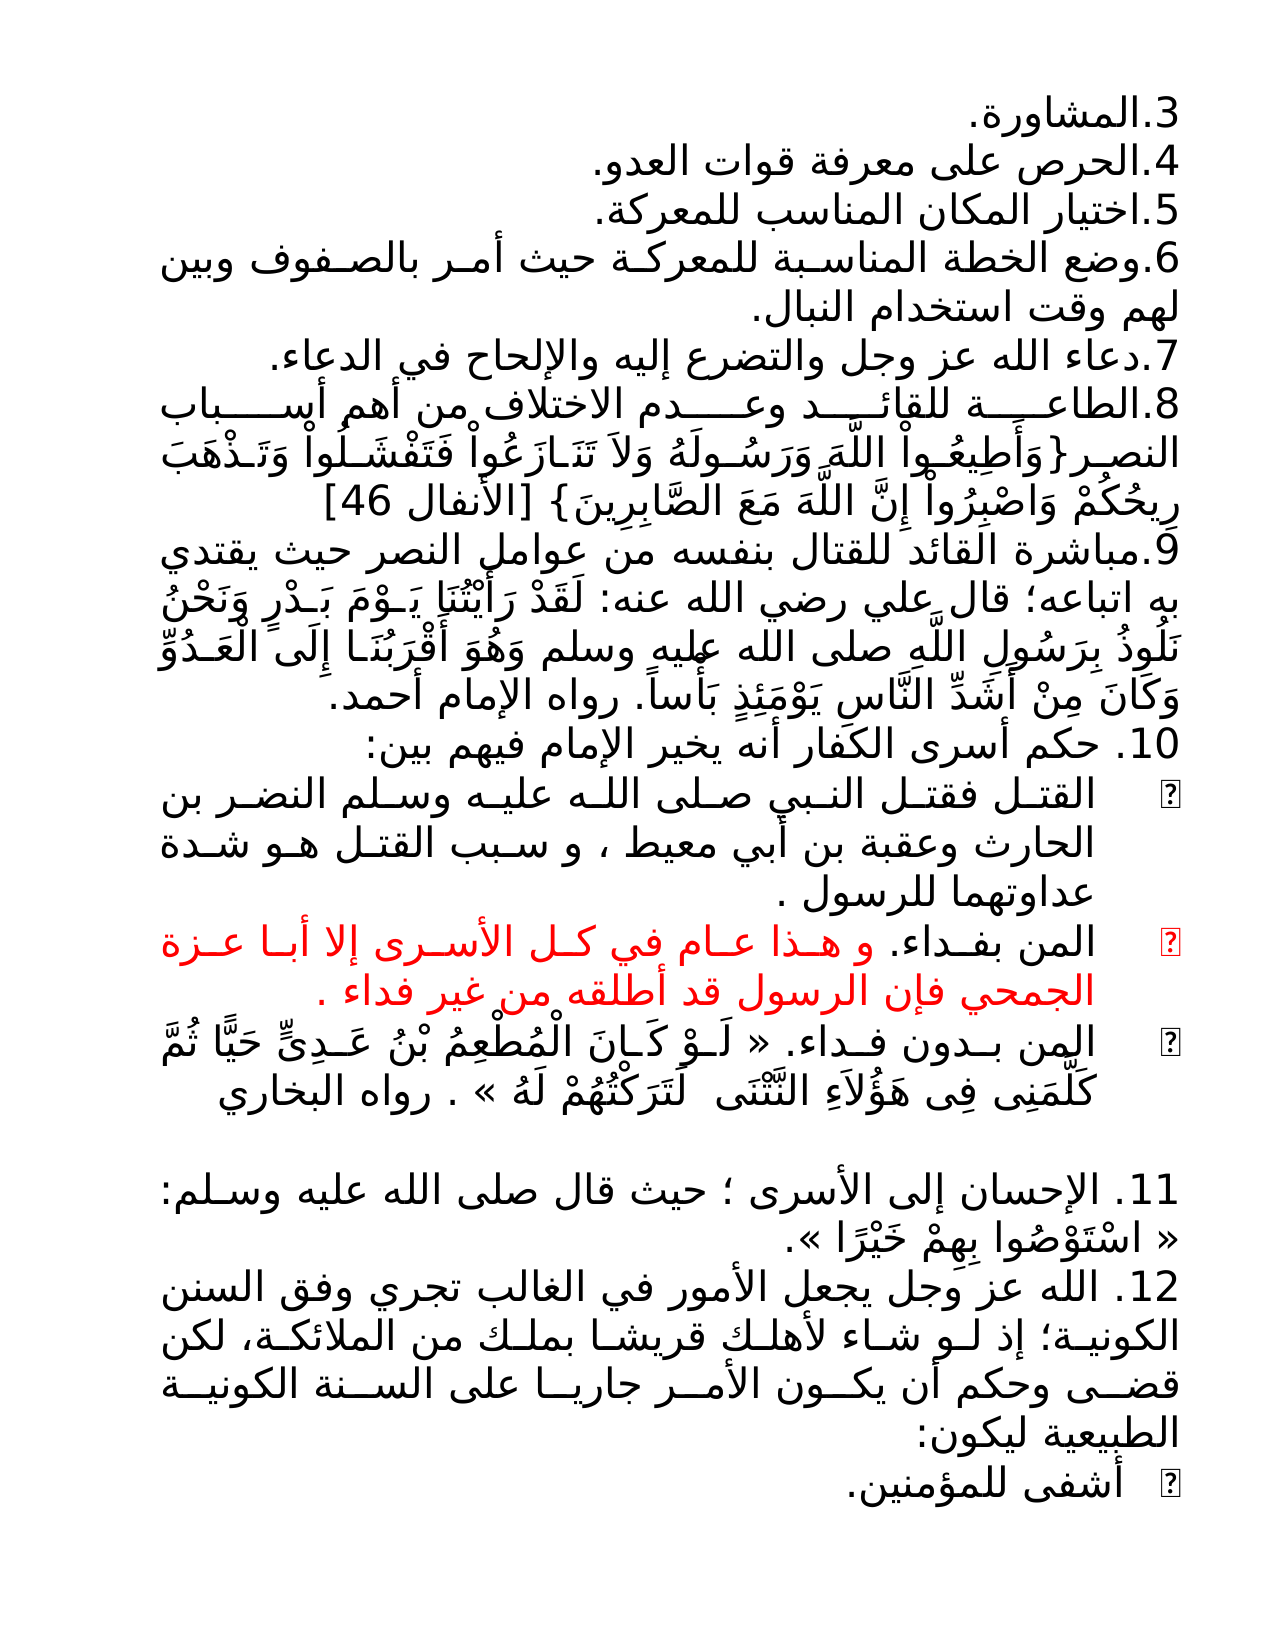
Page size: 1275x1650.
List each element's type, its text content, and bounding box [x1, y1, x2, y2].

list المن بدون فداء. « لَوْ كَانَ الْمُطْعِمُ بْنُ عَدِىٍّ حَيًّا ثُمَّ كَلَّمَنِى فِى هَؤُلاَءِ النَّتْنَى لَتَرَكْتُهُمْ لَهُ » . رواه البخاري [160, 1016, 1181, 1115]
text 9.مباشرة القائد للقتال بنفسه من عوامل النصر حيث يقتدي به اتباعه؛ قال علي رضي الله عنه: لَقَدْ رَأَيْتُنَا يَوْمَ بَدْرٍ وَنَحْنُ نَلُوذُ بِرَسُولِ اللَّهِ صلى الله عليه وسلم وَهُوَ أَقْرَبُنَا إِلَى الْعَدُوِّ وَكَانَ مِنْ أَشَدِّ النَّاسِ يَوْمَئِذٍ بَأْساً. رواه الإمام أحمد. [160, 526, 1181, 720]
text 12. الله عز وجل يجعل الأمور في الغالب تجري وفق السنن الكونية؛ إذ لو شاء لأهلك قريشا بملك من الملائكة، لكن قضى وحكم أن يكون الأمر جاريا على السنة الكونية الطبيعية ليكون: [160, 1263, 1181, 1457]
text 10. حكم أسرى الكفار أنه يخير الإمام فيهم بين: [160, 720, 1181, 768]
text 8.الطاعة للقائد وعدم الاختلاف من أهم أسباب النصر{وَأَطِيعُواْ اللَّهَ وَرَسُولَهُ وَلاَ تَنَازَعُواْ فَتَفْشَلُواْ وَتَذْهَبَ رِيحُكُمْ وَاصْبِرُواْ إِنَّ اللَّهَ مَعَ الصَّابِرِينَ} [الأنفال 46] [160, 380, 1181, 526]
list القتل فقتل النبي صلى الله عليه وسلم النضر بن الحارث وعقبة بن أبي معيط ، و سبب القتل هو شدة عداوتهما للرسول . [160, 768, 1181, 916]
text 11. الإحسان إلى الأسرى ؛ حيث قال صلى الله عليه وسلم: « اسْتَوْصُوا بِهِمْ خَيْرًا ». [160, 1166, 1181, 1263]
text 6.وضع الخطة المناسبة للمعركة حيث أمر بالصفوف وبين لهم وقت استخدام النبال. [160, 234, 1181, 331]
text 4.الحرص على معرفة قوات العدو. [160, 137, 1181, 186]
text 7.دعاء الله عز وجل والتضرع إليه والإلحاح في الدعاء. [160, 331, 1181, 380]
list أشفى للمؤمنين. [160, 1457, 1181, 1508]
text 3.المشاورة. [160, 89, 1181, 137]
text 5.اختيار المكان المناسب للمعركة. [160, 186, 1181, 234]
list المن بفداء. و هذا عام في كل الأسرى إلا أبا عزة الجمحي فإن الرسول قد أطلقه من غير فداء . [160, 916, 1181, 1016]
